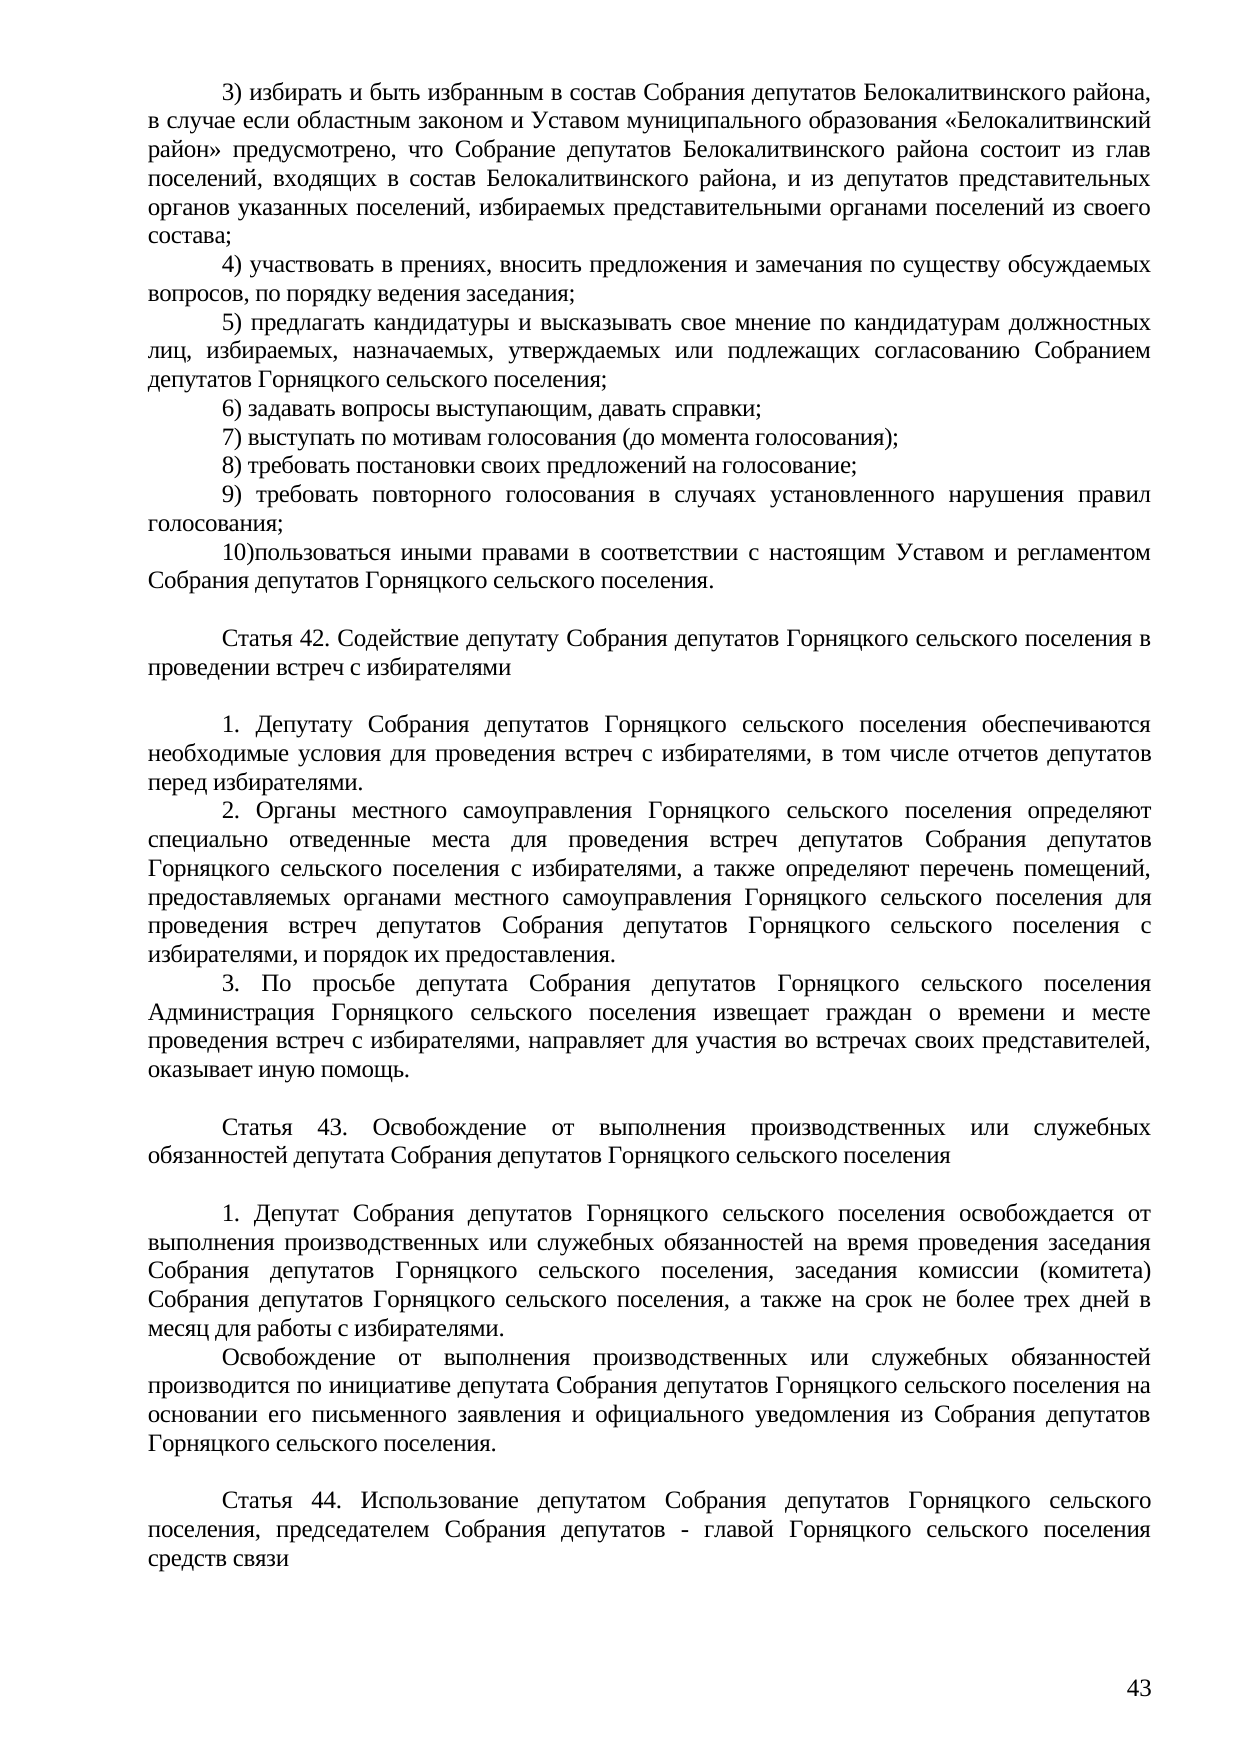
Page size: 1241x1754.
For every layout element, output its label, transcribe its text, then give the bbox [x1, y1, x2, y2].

text 4) участвовать в прениях, вносить предложения и замечания по существу обсуждаемых вопросов, по порядку ведения заседания; [148, 249, 1152, 307]
text 3. По просьбе депутата Собрания депутатов Горняцкого сельского поселения Администрация Горняцкого сельского поселения извещает граждан о времени и месте проведения встреч с избирателями, направляет для участия во встречах своих представителей, оказывает иную помощь. [148, 968, 1152, 1083]
text Освобождение от выполнения производственных или служебных обязанностей производится по инициативе депутата Собрания депутатов Горняцкого сельского поселения на основании его письменного заявления и официального уведомления из Собрания депутатов Горняцкого сельского поселения. [148, 1342, 1152, 1457]
text 2. Органы местного самоуправления Горняцкого сельского поселения определяют специально отведенные места для проведения встреч депутатов Собрания депутатов Горняцкого сельского поселения с избирателями, а также определяют перечень помещений, предоставляемых органами местного самоуправления Горняцкого сельского поселения для проведения встреч депутатов Собрания депутатов Горняцкого сельского поселения с избирателями, и порядок их предоставления. [148, 796, 1152, 968]
text Статья 44. Использование депутатом Собрания депутатов Горняцкого сельского поселения, председателем Собрания депутатов - главой Горняцкого сельского поселения средств связи [148, 1486, 1152, 1572]
text 7) выступать по мотивам голосования (до момента голосования); [148, 422, 1152, 451]
text 5) предлагать кандидатуры и высказывать свое мнение по кандидатурам должностных лиц, избираемых, назначаемых, утверждаемых или подлежащих согласованию Собранием депутатов Горняцкого сельского поселения; [148, 307, 1152, 393]
text 8) требовать постановки своих предложений на голосование; [148, 451, 1152, 479]
text 9) требовать повторного голосования в случаях установленного нарушения правил голосования; [148, 479, 1152, 537]
text 1. Депутату Собрания депутатов Горняцкого сельского поселения обеспечиваются необходимые условия для проведения встреч с избирателями, в том числе отчетов депутатов перед избирателями. [148, 709, 1152, 796]
text Статья 42. Содействие депутату Собрания депутатов Горняцкого сельского поселения в проведении встреч с избирателями [148, 623, 1152, 681]
text Статья 43. Освобождение от выполнения производственных или служебных обязанностей депутата Собрания депутатов Горняцкого сельского поселения [148, 1112, 1152, 1169]
text 1. Депутат Собрания депутатов Горняцкого сельского поселения освобождается от выполнения производственных или служебных обязанностей на время проведения заседания Собрания депутатов Горняцкого сельского поселения, заседания комиссии (комитета) Собрания депутатов Горняцкого сельского поселения, а также на срок не более трех дней в месяц для работы с избирателями. [148, 1198, 1152, 1342]
text 6) задавать вопросы выступающим, давать справки; [148, 393, 1152, 422]
text 3) избирать и быть избранным в состав Собрания депутатов Белокалитвинского района, в случае если областным законом и Уставом муниципального образования «Белокалитвинский район» предусмотрено, что Собрание депутатов Белокалитвинского района состоит из глав поселений, входящих в состав Белокалитвинского района, и из депутатов представительных органов указанных поселений, избираемых представительными органами поселений из своего состава; [148, 77, 1152, 249]
text 10)пользоваться иными правами в соответствии с настоящим Уставом и регламентом Собрания депутатов Горняцкого сельского поселения. [148, 537, 1152, 594]
